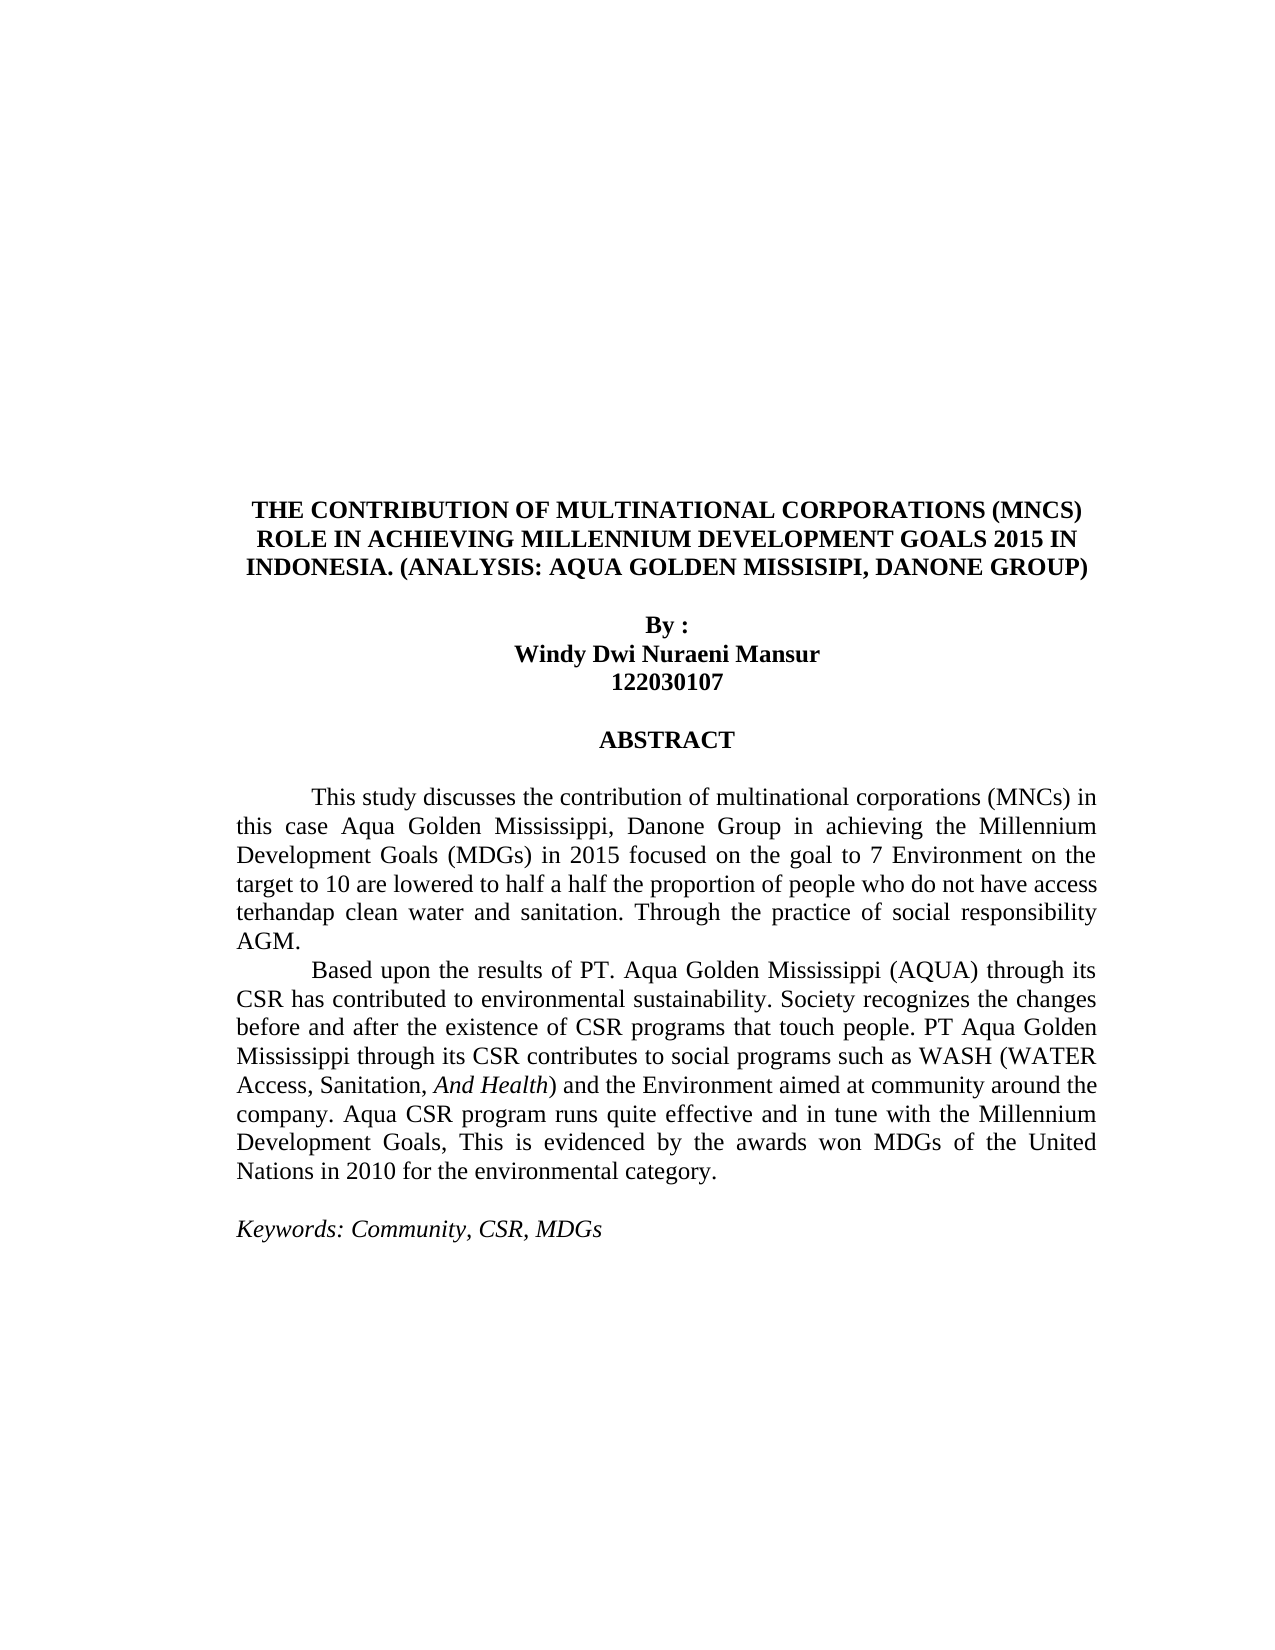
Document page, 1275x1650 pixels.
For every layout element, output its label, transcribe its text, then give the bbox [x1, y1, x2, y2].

text 122030107 [236, 667, 1098, 696]
text By : [236, 610, 1098, 639]
text ABSTRACT [236, 725, 1098, 754]
text THE CONTRIBUTION OF MULTINATIONAL CORPORATIONS (MNCS) ROLE IN ACHIEVING MILLENNIUM DEVELOPMENT GOALS 2015 IN INDONESIA. (ANALYSIS: AQUA GOLDEN MISSISIPI, DANONE GROUP) [236, 495, 1098, 581]
text This study discusses the contribution of multinational corporations (MNCs) in this case Aqua Golden Mississippi, Danone Group in achieving the Millennium Development Goals (MDGs) in 2015 focused on the goal to 7 Environment on the target to 10 are lowered to half a half the proportion of people who do not have access terhandap clean water and sanitation. Through the practice of social responsibility AGM. Based upon the results of PT. Aqua Golden Mississippi (AQUA) through its CSR has contributed to environmental sustainability. Society recognizes the changes before and after the existence of CSR programs that touch people. PT Aqua Golden Mississippi through its CSR contributes to social programs such as WASH (WATER Access, Sanitation, And Health) and the Environment aimed at community around the company. Aqua CSR program runs quite effective and in tune with the Millennium Development Goals, This is evidenced by the awards won MDGs of the United Nations in 2010 for the environmental category. Keywords: Community, CSR, MDGs [236, 782, 1098, 1242]
text Windy Dwi Nuraeni Mansur [236, 639, 1098, 667]
